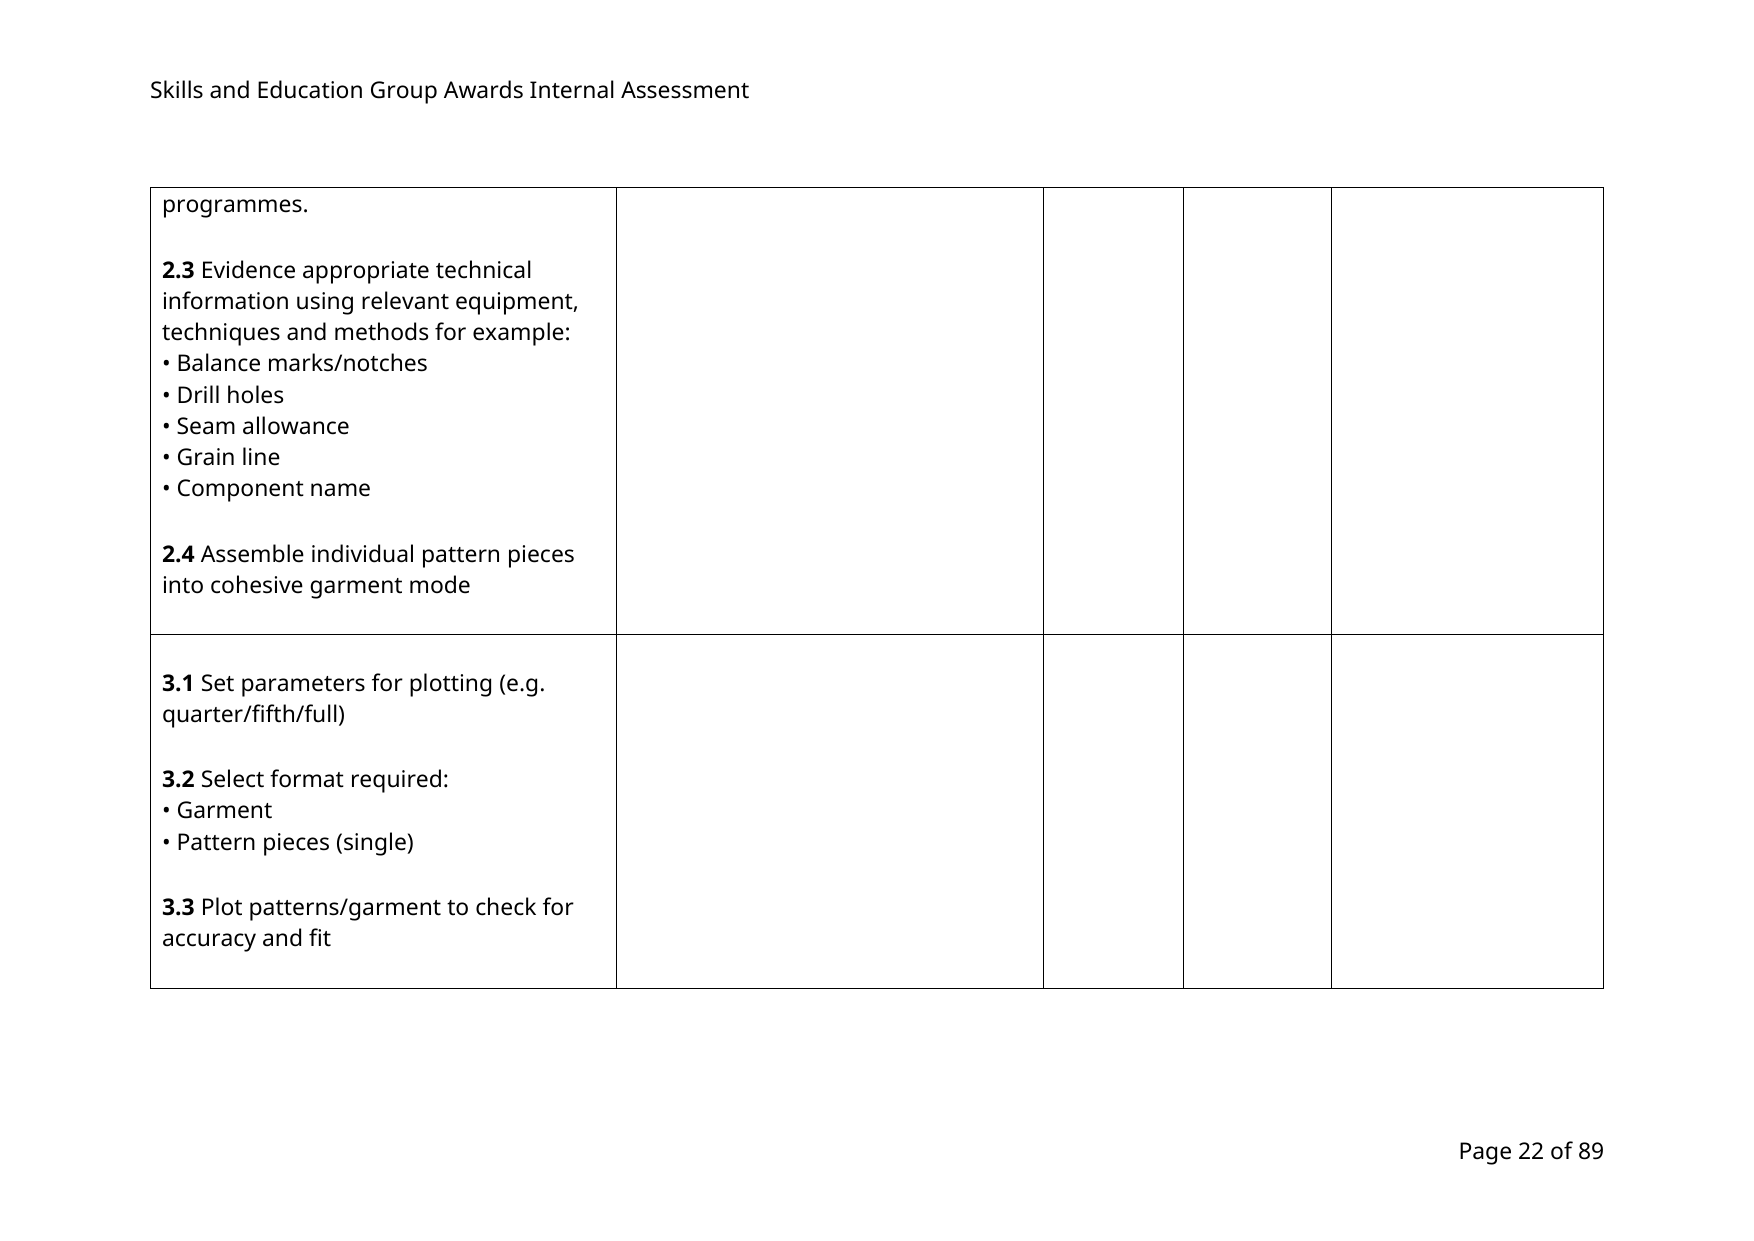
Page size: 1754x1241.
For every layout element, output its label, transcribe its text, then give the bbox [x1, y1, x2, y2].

table_cell [1184, 188, 1331, 634]
table_cell 3.1 Set parameters for plotting (e.g. quarter/fifth/full) 3.2 Select format required: • Garment • Pattern pieces (single) 3.3 Plot patterns/garment to check for accuracy and fit [151, 635, 616, 987]
table_cell [617, 635, 1043, 987]
table_cell [617, 188, 1043, 634]
table_cell [1044, 188, 1183, 634]
table_cell [1332, 635, 1603, 987]
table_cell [151, 188, 616, 634]
table_cell [1332, 188, 1603, 634]
table_cell [1044, 635, 1183, 987]
table_cell [1184, 635, 1331, 987]
